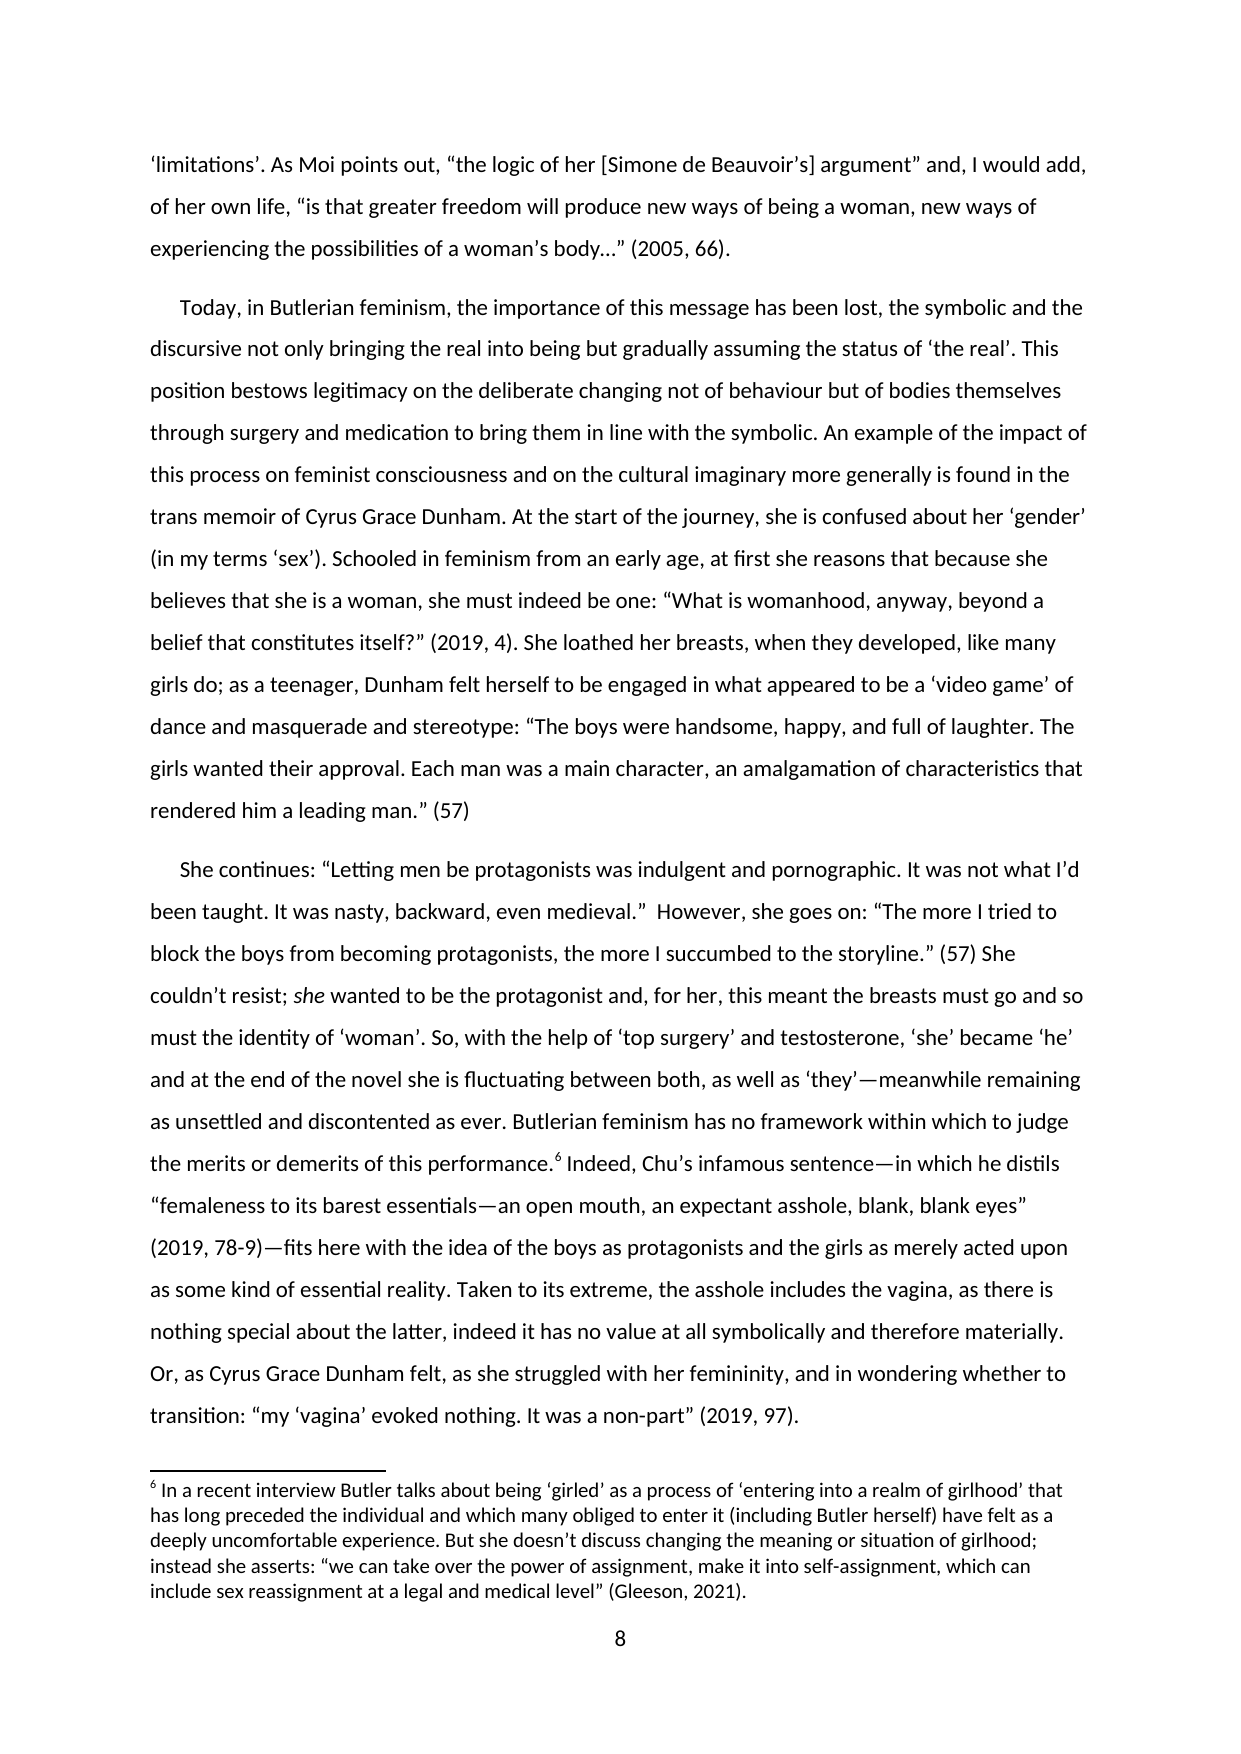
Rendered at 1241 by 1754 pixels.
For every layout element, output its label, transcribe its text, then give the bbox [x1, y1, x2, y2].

text She continues: “Letting men be protagonists was indulgent and pornographic. It was not what I’d been taught. It was nasty, backward, even medieval.” However, she goes on: “The more I tried to block the boys from becoming protagonists, the more I succumbed to the storyline.” (57) She couldn’t resist; she wanted to be the protagonist and, for her, this meant the breasts must go and so must the identity of ‘woman’. So, with the help of ‘top surgery’ and testosterone, ‘she’ became ‘he’ and at the end of the novel she is fluctuating between both, as well as ‘they’—meanwhile remaining as unsettled and discontented as ever. Butlerian feminism has no framework within which to judge the merits or demerits of this performance. Indeed, Chu’s infamous sentence—in which he distils “femaleness to its barest essentials—an open mouth, an expectant asshole, blank, blank eyes” (2019, 78-9)—fits here with the idea of the boys as protagonists and the girls as merely acted upon as some kind of essential reality. Taken to its extreme, the asshole includes the vagina, as there is nothing special about the latter, indeed it has no value at all symbolically and therefore materially. Or, as Cyrus Grace Dunham felt, as she struggled with her femininity, and in wondering whether to transition: “my ‘vagina’ evoked nothing. It was a non-part” (2019, 97). [150, 855, 1090, 1429]
text Today, in Butlerian feminism, the importance of this message has been lost, the symbolic and the discursive not only bringing the real into being but gradually assuming the status of ‘the real’. This position bestows legitimacy on the deliberate changing not of behaviour but of bodies themselves through surgery and medication to bring them in line with the symbolic. An example of the impact of this process on feminist consciousness and on the cultural imaginary more generally is found in the trans memoir of Cyrus Grace Dunham. At the start of the journey, she is confused about her ‘gender’ (in my terms ‘sex’). Schooled in feminism from an early age, at first she reasons that because she believes that she is a woman, she must indeed be one: “What is womanhood, anyway, beyond a belief that constitutes itself?” (2019, 4). She loathed her breasts, when they developed, like many girls do; as a teenager, Dunham felt herself to be engaged in what appeared to be a ‘video game’ of dance and masquerade and stereotype: “The boys were handsome, happy, and full of laughter. The girls wanted their approval. Each man was a main character, an amalgamation of characteristics that rendered him a leading man.” (57) [150, 293, 1090, 824]
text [150, 150, 1090, 262]
